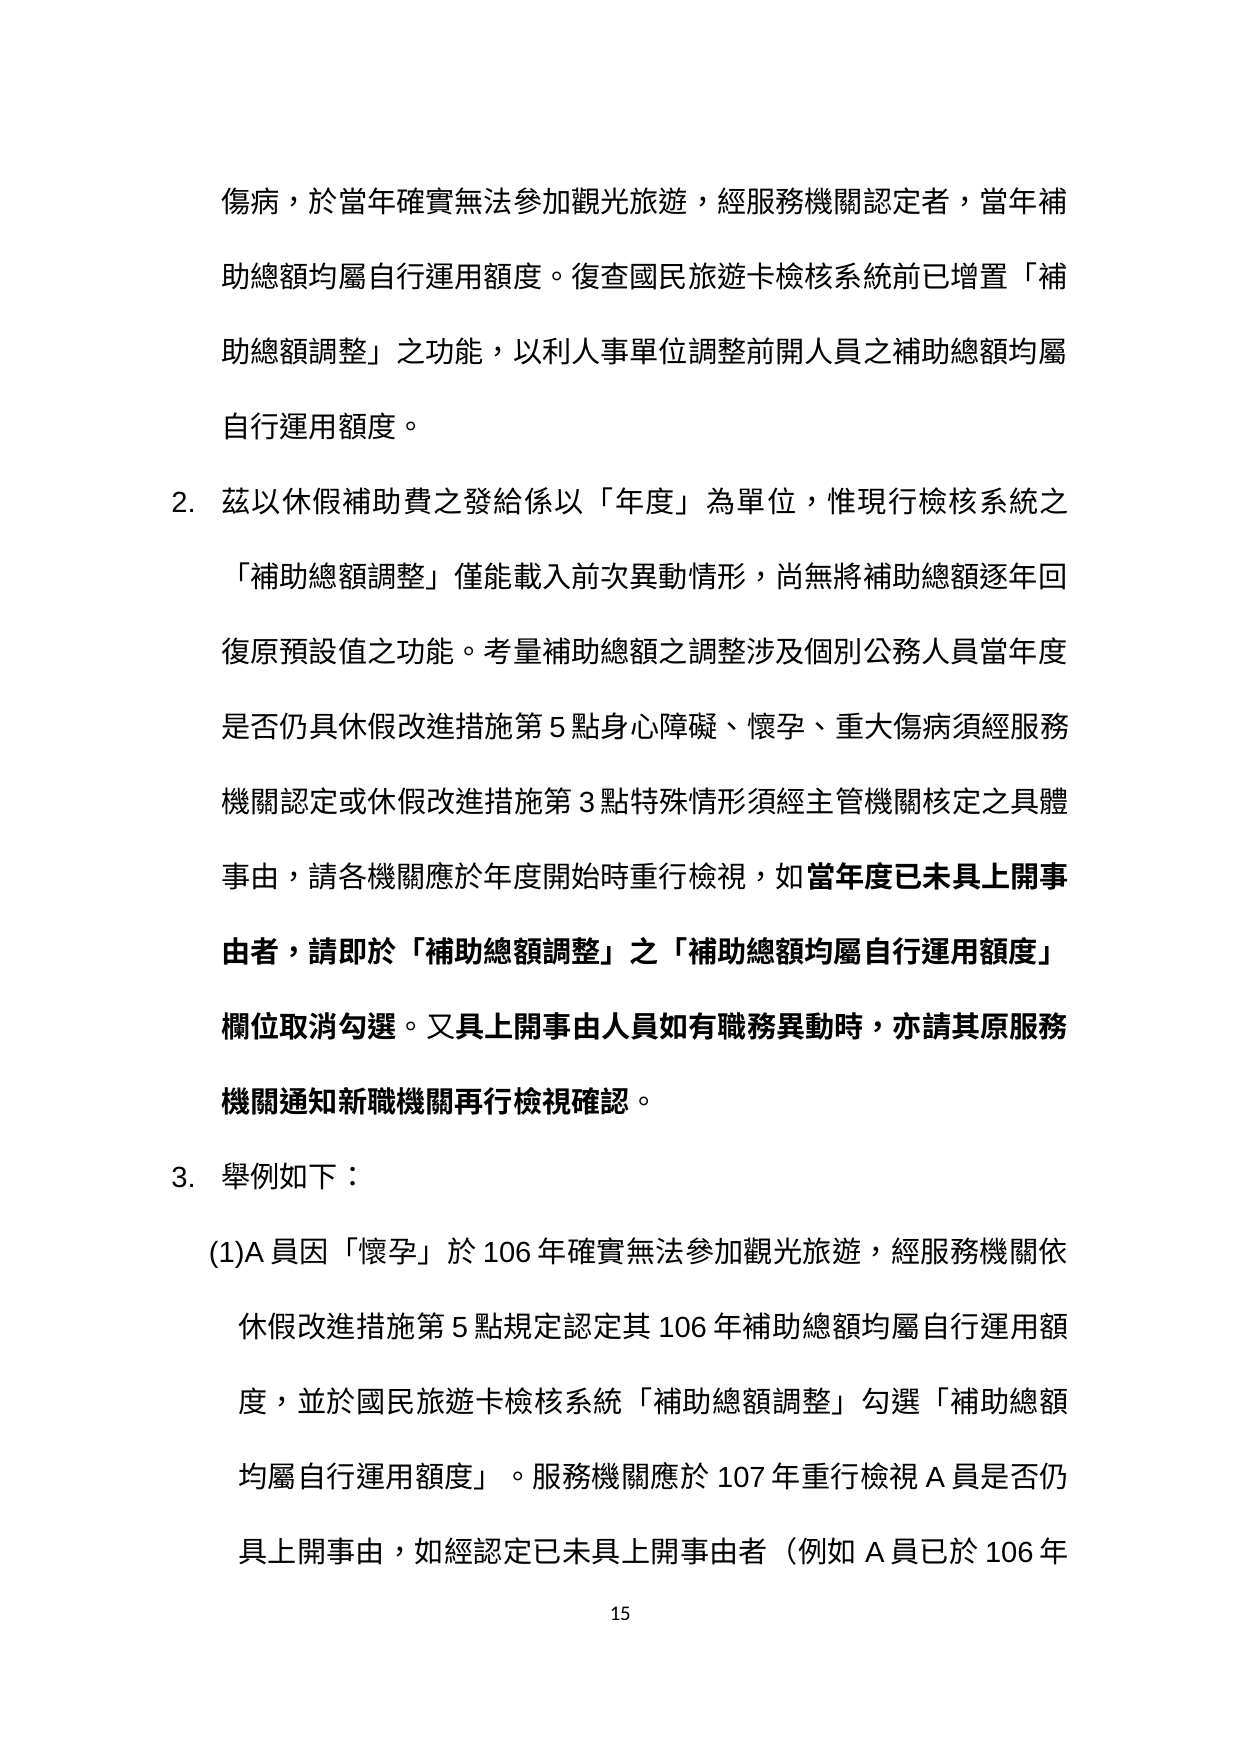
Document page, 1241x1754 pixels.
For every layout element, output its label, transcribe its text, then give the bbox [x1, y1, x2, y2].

list 茲以休假補助費之發給係以「年度」為單位，惟現行檢核系統之「補助總額調整」僅能載入前次異動情形，尚無將補助總額逐年回復原預設值之功能。考量補助總額之調整涉及個別公務人員當年度是否仍具休假改進措施第5點身心障礙、懷孕、重大傷病須經服務機關認定或休假改進措施第3點特殊情形須經主管機關核定之具體事由，請各機關應於年度開始時重行檢視，如當年度已未具上開事由者，請即於「補助總額調整」之「補助總額均屬自行運用額度」欄位取消勾選。又具上開事由人員如有職務異動時，亦請其原服務機關通知新職機關再行檢視確認。 [171, 462, 1069, 1137]
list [171, 162, 1069, 462]
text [209, 1212, 1069, 1587]
list 舉例如下： [171, 1137, 1069, 1212]
